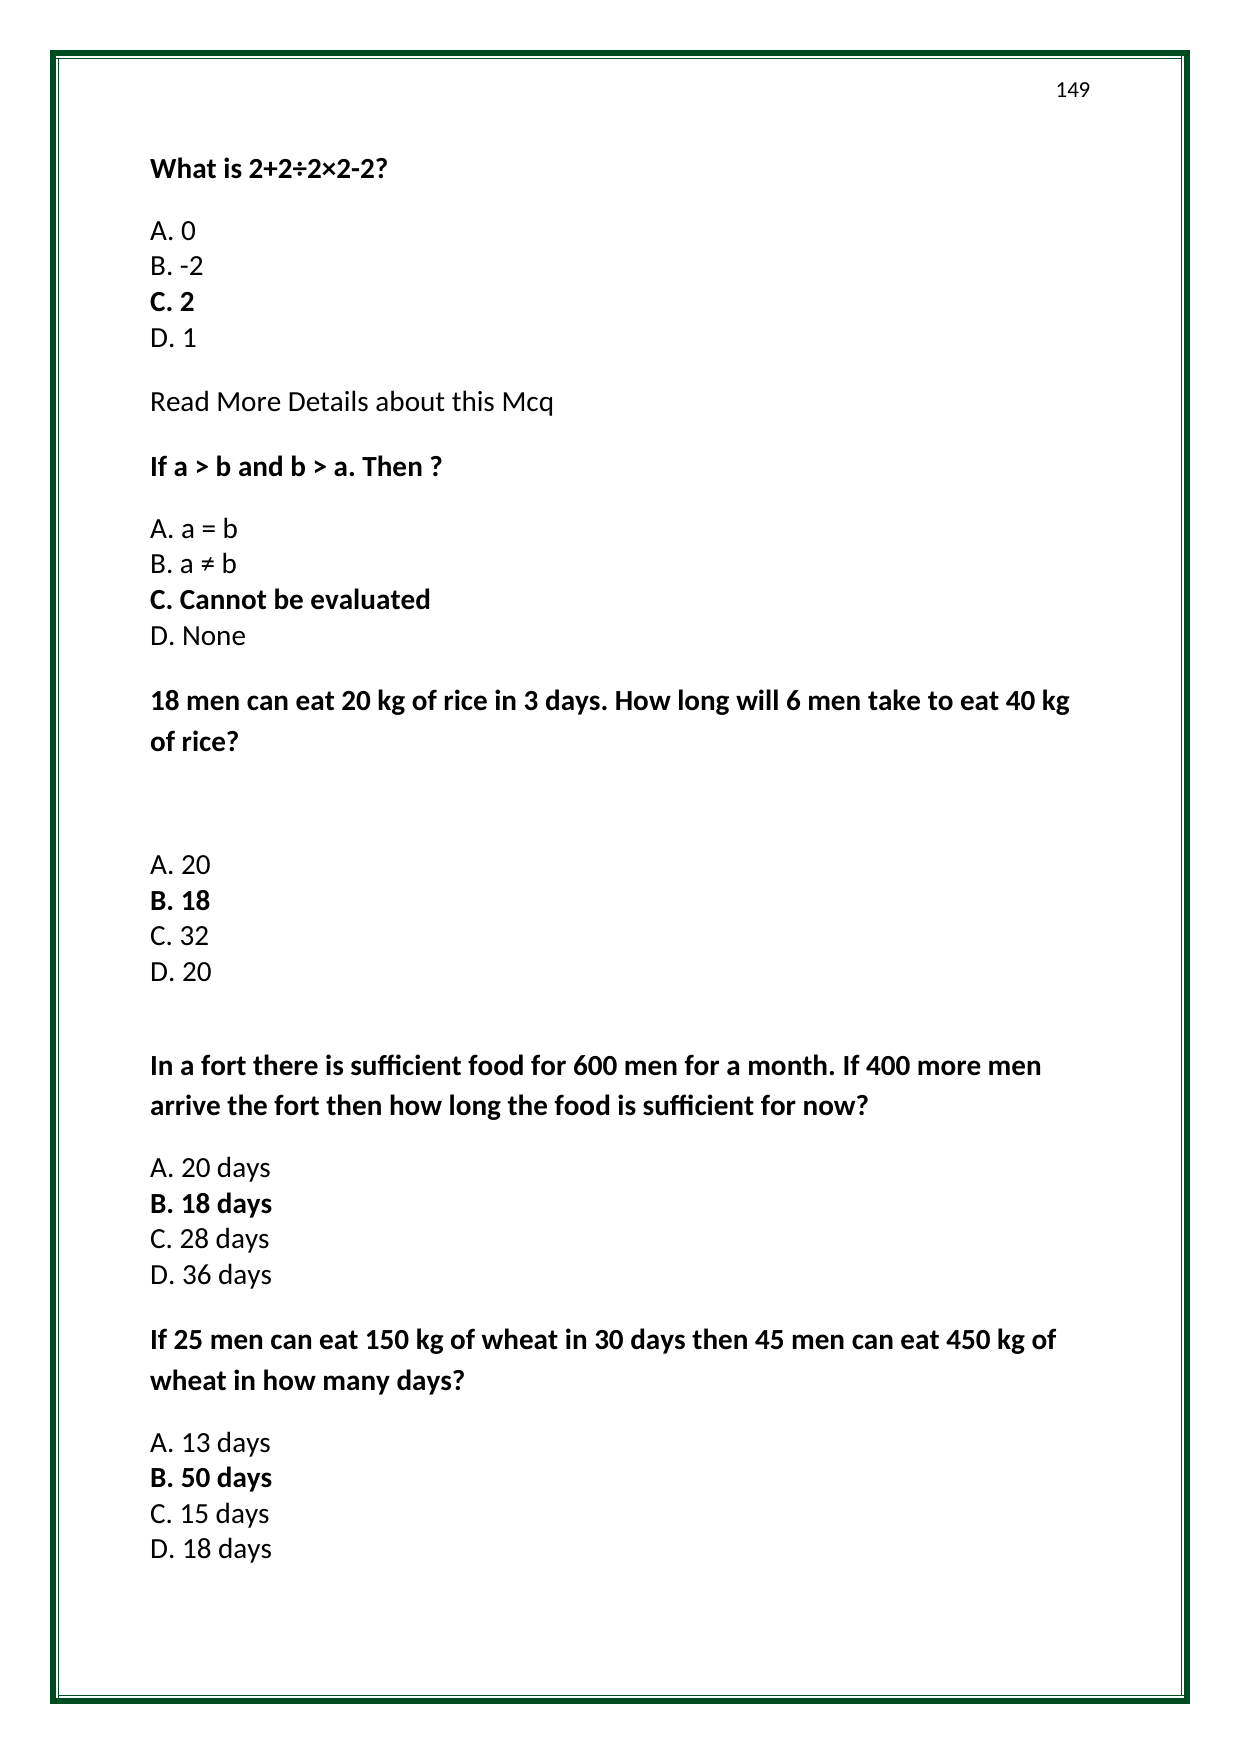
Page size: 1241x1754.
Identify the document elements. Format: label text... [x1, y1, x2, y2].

text If 25 men can eat 150 kg of wheat in 30 days then 45 men can eat 450 kg of wheat in how many days? [150, 1321, 1090, 1397]
text What is 2+2÷2×2-2? [150, 150, 1090, 186]
text A. a = b B. a ≠ b C. Cannot be evaluated D. None [150, 510, 1090, 652]
text A. 0 B. -2 C. 2 D. 1 [150, 212, 1090, 354]
text A. 13 days B. 50 days C. 15 days D. 18 days [150, 1424, 1090, 1566]
text A. 20 days B. 18 days C. 28 days D. 36 days [150, 1149, 1090, 1292]
text In a fort there is sufficient food for 600 men for a month. If 400 more men arrive the fort then how long the food is sufficient for now? [150, 1047, 1090, 1123]
text Read More Details about this Mcq [150, 383, 1090, 419]
text A. 20 B. 18 C. 32 D. 20 [150, 846, 1090, 1017]
text If a > b and b > a. Then ? [150, 448, 1090, 484]
text 18 men can eat 20 kg of rice in 3 days. How long will 6 men take to eat 40 kg of rice? [150, 682, 1090, 758]
